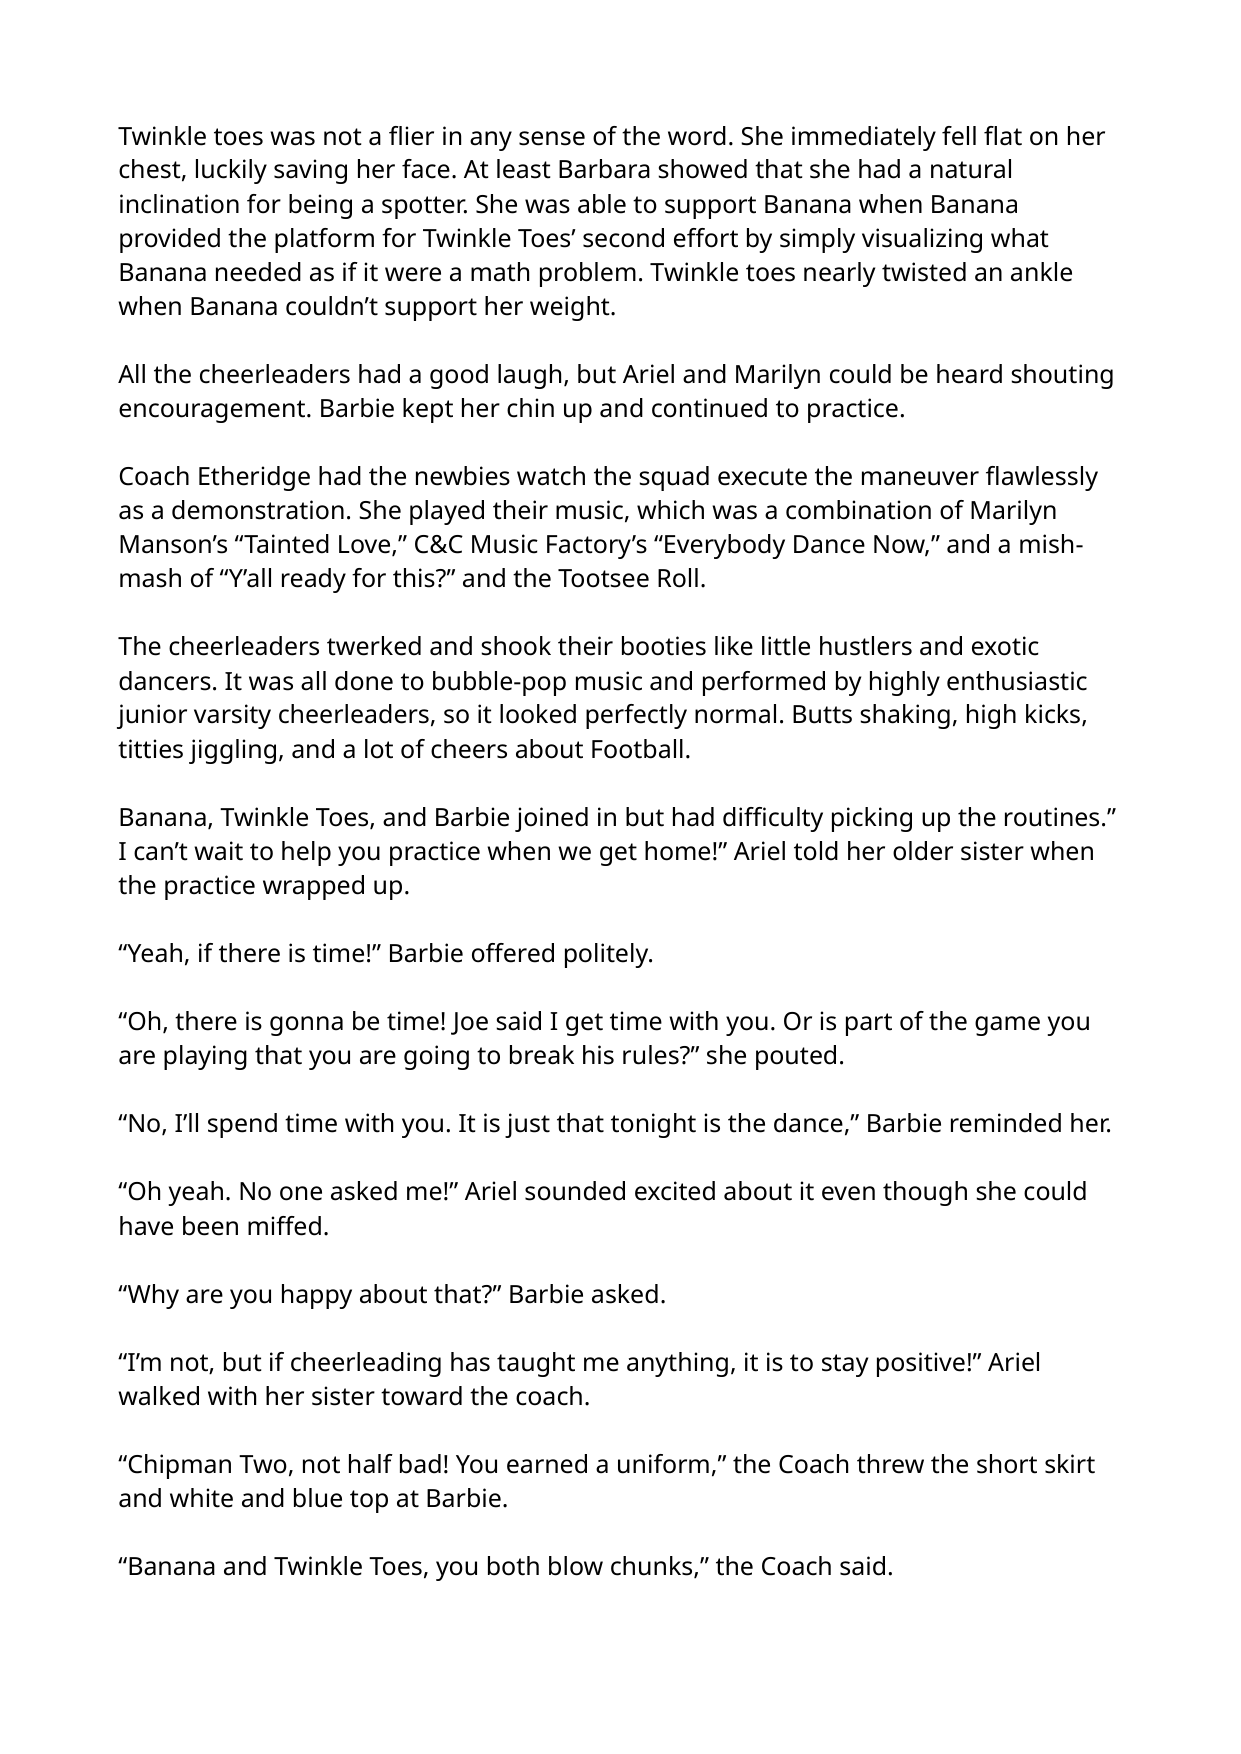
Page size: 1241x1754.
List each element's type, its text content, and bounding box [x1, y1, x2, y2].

text The cheerleaders twerked and shook their booties like little hustlers and exotic dancers. It was all done to bubble-pop music and performed by highly enthusiastic junior varsity cheerleaders, so it looked perfectly normal. Butts shaking, high kicks, titties jiggling, and a lot of cheers about Football. [118, 629, 1122, 765]
text “Chipman Two, not half bad! You earned a uniform,” the Coach threw the short skirt and white and blue top at Barbie. [118, 1447, 1122, 1515]
text “Banana and Twinkle Toes, you both blow chunks,” the Coach said. [118, 1549, 1122, 1583]
text “Why are you happy about that?” Barbie asked. [118, 1276, 1122, 1310]
text “Oh, there is gonna be time! Joe said I get time with you. Or is part of the game you are playing that you are going to break his rules?” she pouted. [118, 1004, 1122, 1072]
text Twinkle toes was not a flier in any sense of the word. She immediately fell flat on her chest, luckily saving her face. At least Barbara showed that she had a natural inclination for being a spotter. She was able to support Banana when Banana provided the platform for Twinkle Toes’ second effort by simply visualizing what Banana needed as if it were a math problem. Twinkle toes nearly twisted an ankle when Banana couldn’t support her weight. [118, 118, 1122, 322]
text All the cheerleaders had a good laugh, but Ariel and Marilyn could be heard shouting encouragement. Barbie kept her chin up and continued to practice. [118, 357, 1122, 425]
text “Oh yeah. No one asked me!” Ariel sounded excited about it even though she could have been miffed. [118, 1174, 1122, 1242]
text “No, I’ll spend time with you. It is just that tonight is the dance,” Barbie reminded her. [118, 1106, 1122, 1140]
text Banana, Twinkle Toes, and Barbie joined in but had difficulty picking up the routines.” I can’t wait to help you practice when we get home!” Ariel told her older sister when the practice wrapped up. [118, 799, 1122, 902]
text Coach Etheridge had the newbies watch the squad execute the maneuver flawlessly as a demonstration. She played their music, which was a combination of Marilyn Manson’s “Tainted Love,” C&C Music Factory’s “Everybody Dance Now,” and a mish-mash of “Y’all ready for this?” and the Tootsee Roll. [118, 459, 1122, 595]
text “I’m not, but if cheerleading has taught me anything, it is to stay positive!” Ariel walked with her sister toward the coach. [118, 1344, 1122, 1412]
text “Yeah, if there is time!” Barbie offered politely. [118, 936, 1122, 970]
